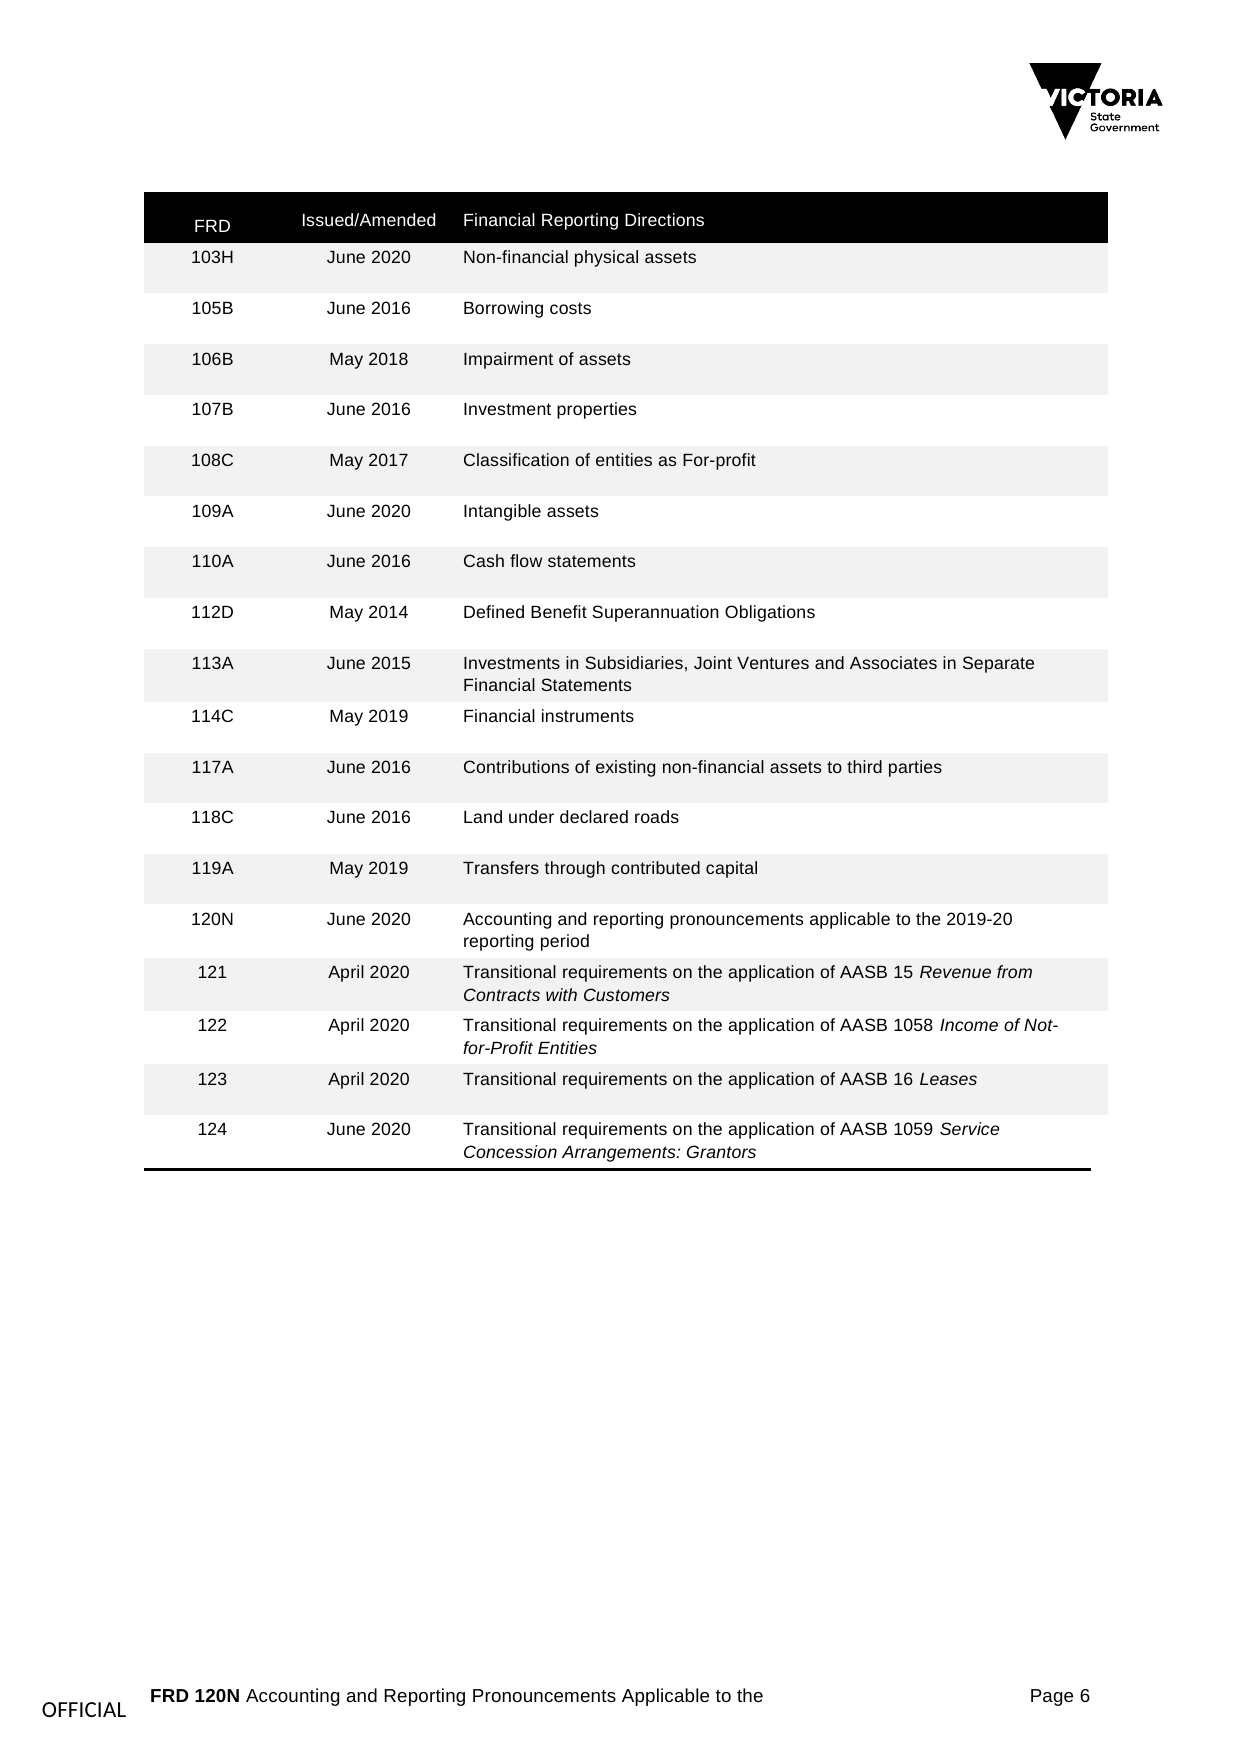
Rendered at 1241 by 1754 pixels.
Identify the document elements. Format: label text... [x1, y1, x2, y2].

table_cell Transfers through contributed capital [457, 854, 1091, 904]
table_cell May 2014 [281, 598, 457, 648]
table_cell 121 [144, 958, 281, 1011]
table_cell May 2019 [281, 854, 457, 904]
table_cell 124 [144, 1115, 281, 1168]
table_cell 112D [144, 598, 281, 648]
table_cell April 2020 [281, 1064, 457, 1115]
table_cell 103H [144, 243, 281, 293]
table_cell Transitional requirements on the application of AASB 15 Revenue from Contracts with Customers [457, 958, 1091, 1011]
table_cell Accounting and reporting pronouncements applicable to the 2019-20 reporting period [457, 905, 1091, 958]
table_cell Defined Benefit Superannuation Obligations [457, 598, 1091, 648]
picture [1029, 63, 1163, 140]
table_cell Contributions of existing non-financial assets to third parties [457, 753, 1091, 803]
table_header [1091, 192, 1108, 243]
table_cell 113A [144, 649, 281, 702]
table_cell May 2019 [281, 702, 457, 752]
table_header FRD [144, 192, 281, 243]
table_cell Transitional requirements on the application of AASB 1059 Service Concession Arrangements: Grantors [457, 1115, 1091, 1168]
table_cell June 2016 [281, 293, 457, 344]
table_cell May 2018 [281, 344, 457, 395]
table_cell Non-financial physical assets [457, 243, 1091, 293]
table_cell Cash flow statements [457, 547, 1091, 598]
table_cell 107B [144, 395, 281, 446]
table_cell June 2020 [281, 1115, 457, 1168]
table_cell April 2020 [281, 1011, 457, 1064]
table_cell Intangible assets [457, 496, 1091, 547]
table_cell 114C [144, 702, 281, 752]
table_cell June 2020 [281, 496, 457, 547]
table_cell 108C [144, 446, 281, 496]
table_cell June 2016 [281, 753, 457, 803]
table_cell 117A [144, 753, 281, 803]
table_cell 120N [144, 905, 281, 958]
table_cell 106B [144, 344, 281, 395]
table_cell June 2015 [281, 649, 457, 702]
table_cell 118C [144, 803, 281, 854]
table_cell 123 [144, 1064, 281, 1115]
table_cell June 2020 [281, 905, 457, 958]
table_cell Transitional requirements on the application of AASB 1058 Income of Not-for-Profit Entities [457, 1011, 1091, 1064]
table_cell Investment properties [457, 395, 1091, 446]
table_cell Land under declared roads [457, 803, 1091, 854]
table_cell Financial instruments [457, 702, 1091, 752]
table_cell 109A [144, 496, 281, 547]
table_cell June 2016 [281, 803, 457, 854]
table_cell May 2017 [281, 446, 457, 496]
table_cell Classification of entities as For-profit [457, 446, 1091, 496]
table_cell 122 [144, 1011, 281, 1064]
table_cell June 2020 [281, 243, 457, 293]
table_cell 105B [144, 293, 281, 344]
table_cell Impairment of assets [457, 344, 1091, 395]
table_cell Transitional requirements on the application of AASB 16 Leases [457, 1064, 1091, 1115]
table_header Issued/Amended [281, 192, 457, 243]
table_cell June 2016 [281, 395, 457, 446]
table_cell 110A [144, 547, 281, 598]
table_header Financial Reporting Directions [457, 192, 1091, 243]
table_cell April 2020 [281, 958, 457, 1011]
table_cell June 2016 [281, 547, 457, 598]
table_cell Borrowing costs [457, 293, 1091, 344]
table_cell 119A [144, 854, 281, 904]
table_cell Investments in Subsidiaries, Joint Ventures and Associates in Separate Financial Statements [457, 649, 1091, 702]
